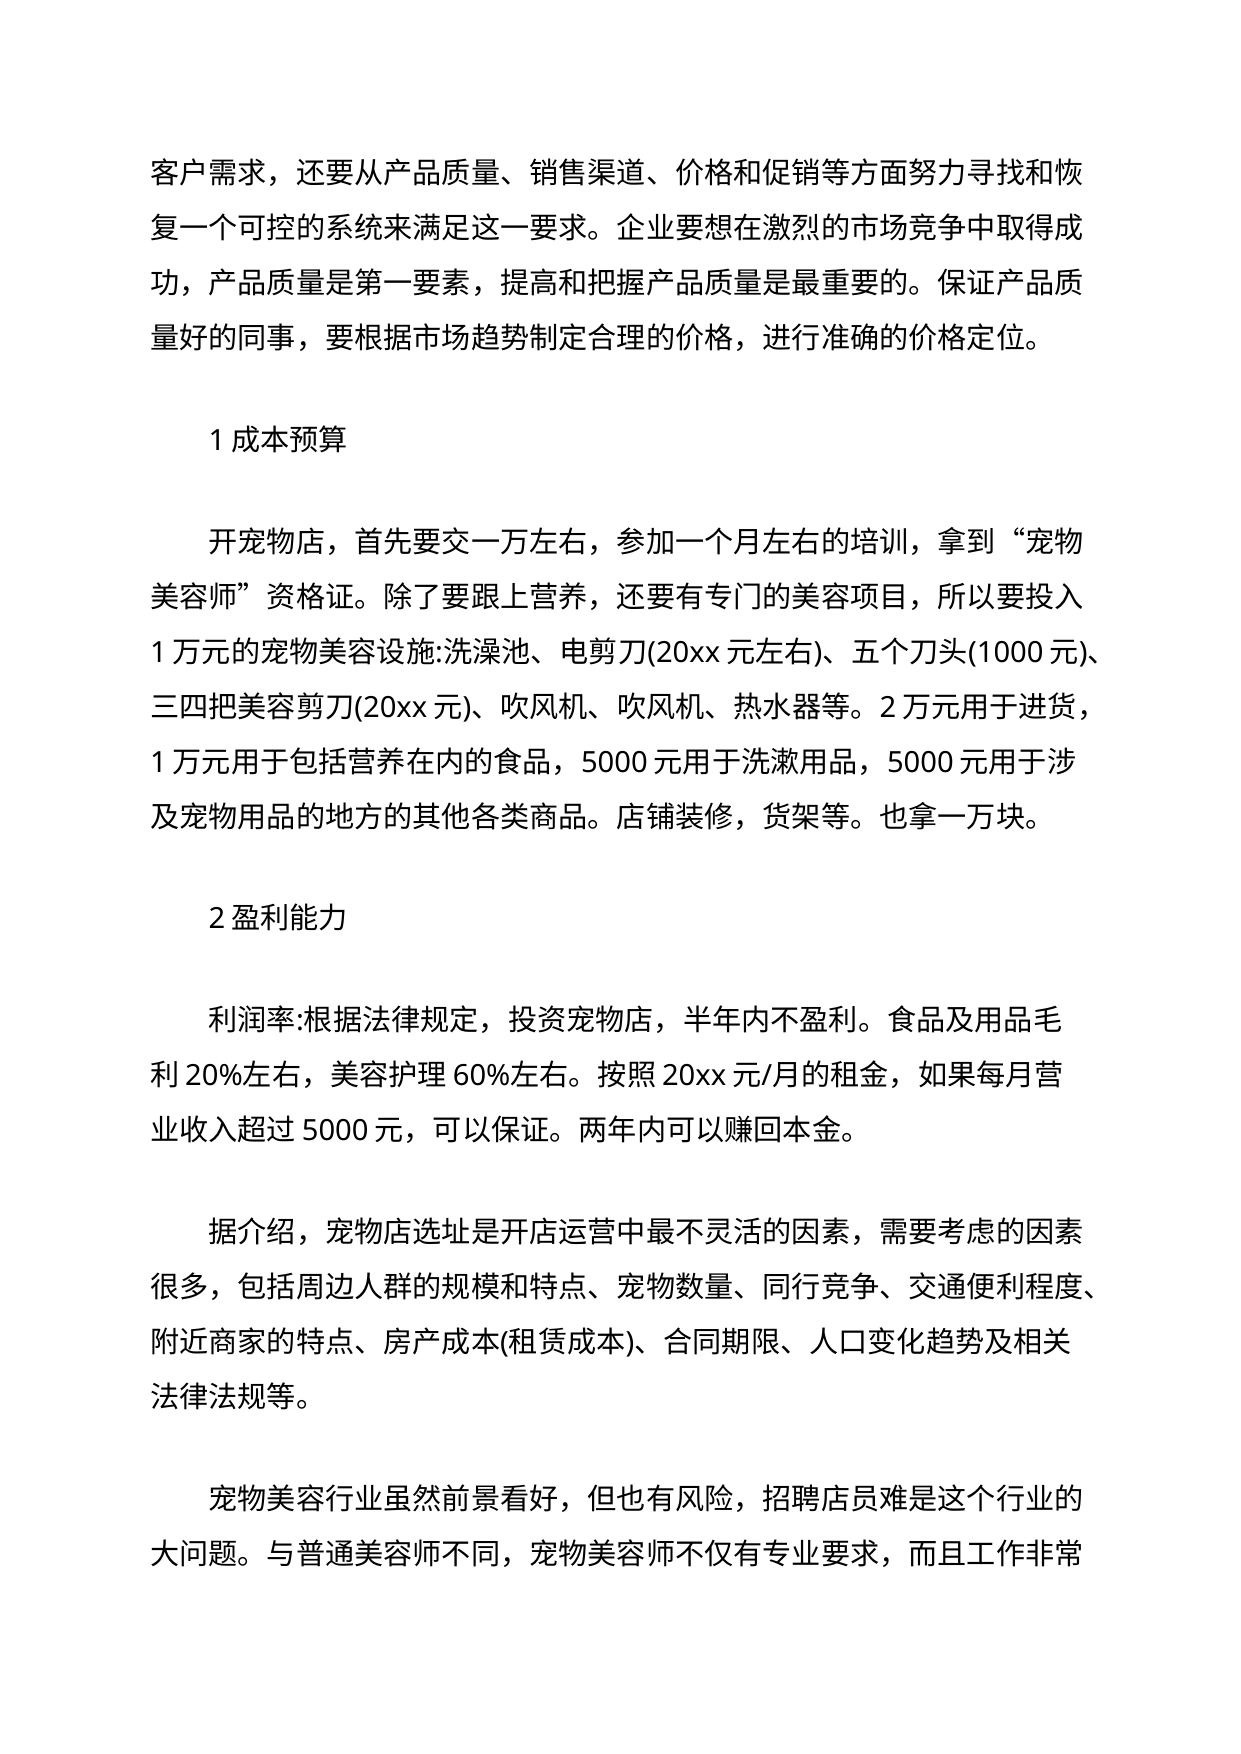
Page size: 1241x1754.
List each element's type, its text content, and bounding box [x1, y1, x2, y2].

text 1成本预算 [150, 416, 1090, 459]
text 利润率:根据法律规定，投资宠物店，半年内不盈利。食品及用品毛利20%左右，美容护理60%左右。按照20xx元/月的租金，如果每月营业收入超过5000元，可以保证。两年内可以赚回本金。 [150, 997, 1090, 1149]
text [150, 150, 1090, 357]
text 2盈利能力 [150, 895, 1090, 937]
text 开宠物店，首先要交一万左右，参加一个月左右的培训，拿到“宠物美容师”资格证。除了要跟上营养，还要有专门的美容项目，所以要投入1万元的宠物美容设施:洗澡池、电剪刀(20xx元左右)、五个刀头(1000元)、三四把美容剪刀(20xx元)、吹风机、吹风机、热水器等。2万元用于进货，1万元用于包括营养在内的食品，5000元用于洗漱用品，5000元用于涉及宠物用品的地方的其他各类商品。店铺装修，货架等。也拿一万块。 [150, 518, 1090, 836]
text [150, 1476, 1090, 1573]
text 据介绍，宠物店选址是开店运营中最不灵活的因素，需要考虑的因素很多，包括周边人群的规模和特点、宠物数量、同行竞争、交通便利程度、附近商家的特点、房产成本(租赁成本)、合同期限、人口变化趋势及相关法律法规等。 [150, 1209, 1090, 1416]
